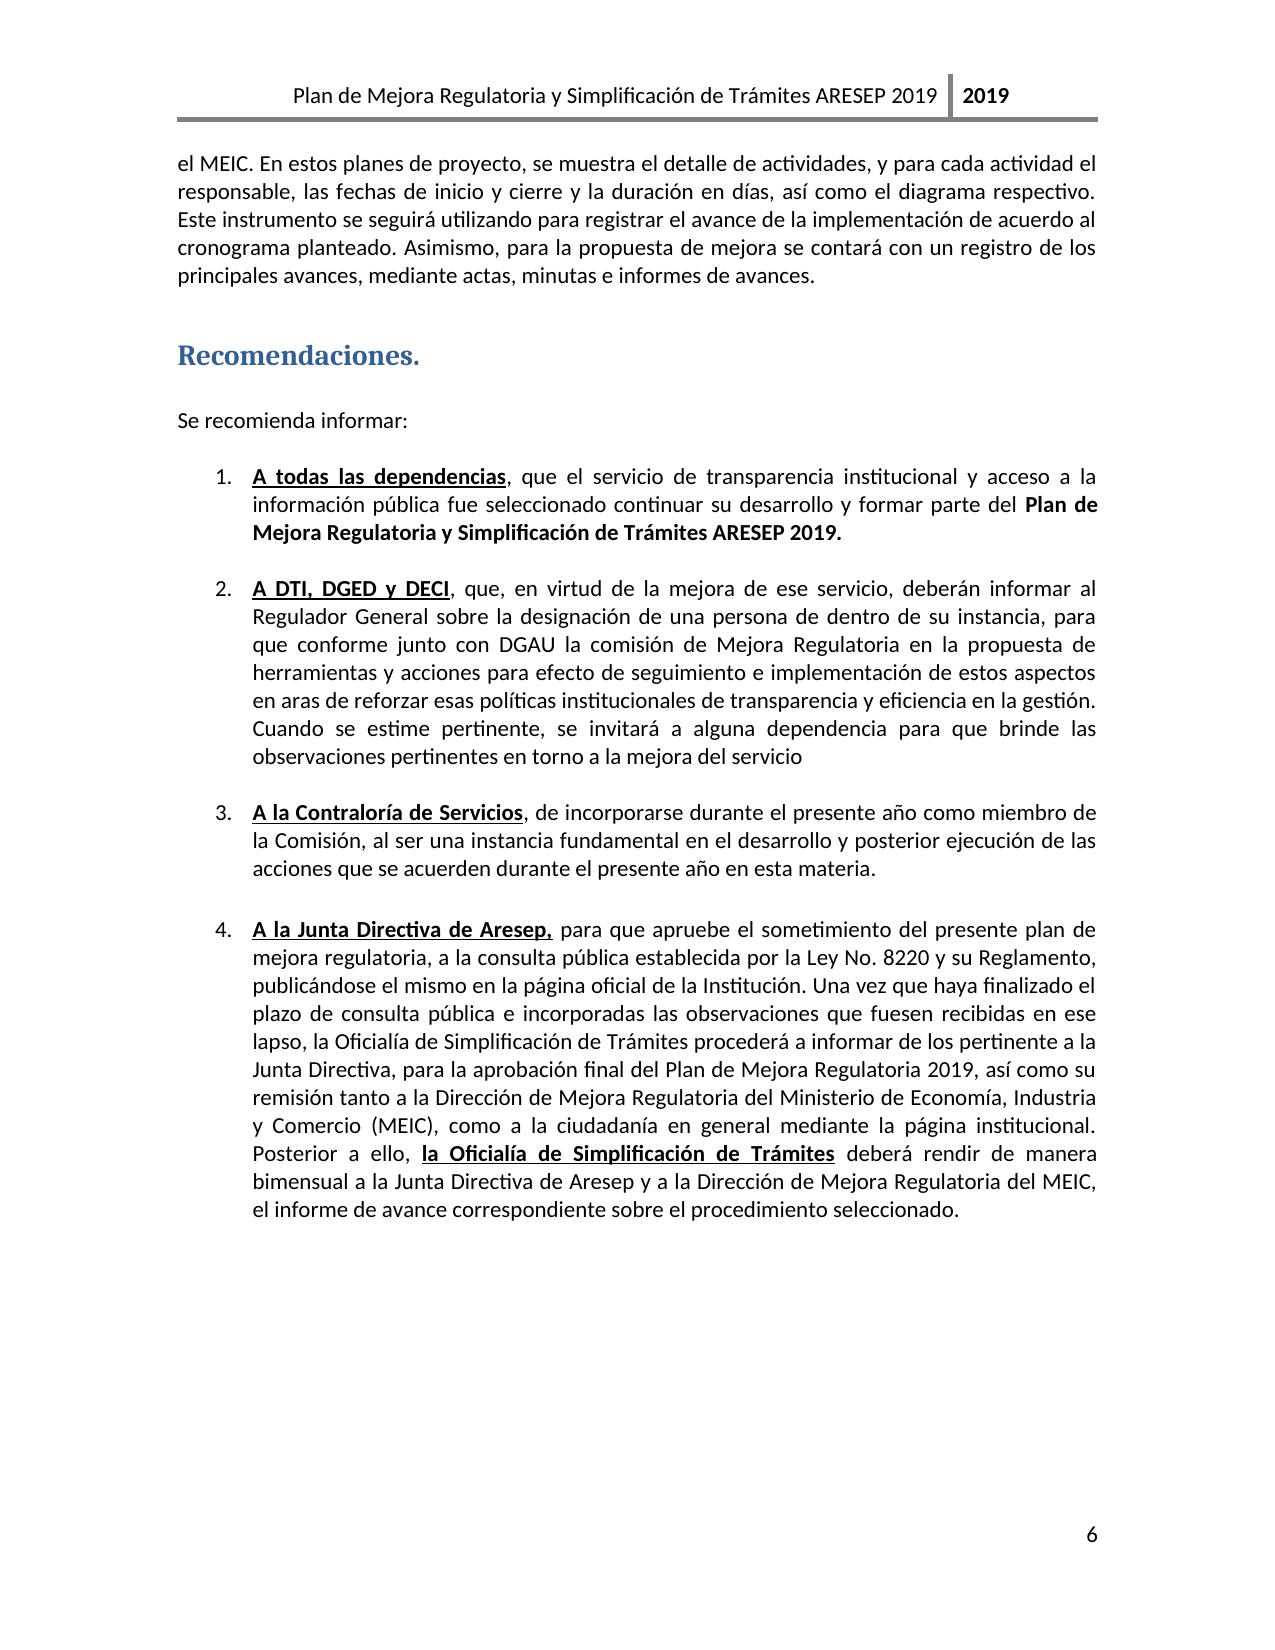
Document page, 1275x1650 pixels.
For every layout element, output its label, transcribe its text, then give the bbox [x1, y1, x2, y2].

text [177, 149, 1098, 289]
list A DTI, DGED y DECI, que, en virtud de la mejora de ese servicio, deberán informar al Regulador General sobre la designación de una persona de dentro de su instancia, para que conforme junto con DGAU la comisión de Mejora Regulatoria en la propuesta de herramientas y acciones para efecto de seguimiento e implementación de estos aspectos en aras de reforzar esas políticas institucionales de transparencia y eficiencia en la gestión. Cuando se estime pertinente, se invitará a alguna dependencia para que brinde las observaciones pertinentes en torno a la mejora del servicio [215, 574, 1098, 770]
list A la Contraloría de Servicios, de incorporarse durante el presente año como miembro de la Comisión, al ser una instancia fundamental en el desarrollo y posterior ejecución de las acciones que se acuerden durante el presente año en esta materia. [215, 798, 1098, 882]
text Recomendaciones. [177, 339, 1098, 373]
list A todas las dependencias, que el servicio de transparencia institucional y acceso a la información pública fue seleccionado continuar su desarrollo y formar parte del Plan de Mejora Regulatoria y Simplificación de Trámites ARESEP 2019. [215, 462, 1098, 546]
text Se recomienda informar: [177, 406, 1098, 434]
list A la Junta Directiva de Aresep, para que apruebe el sometimiento del presente plan de mejora regulatoria, a la consulta pública establecida por la Ley No. 8220 y su Reglamento, publicándose el mismo en la página oficial de la Institución. Una vez que haya finalizado el plazo de consulta pública e incorporadas las observaciones que fuesen recibidas en ese lapso, la Oficialía de Simplificación de Trámites procederá a informar de los pertinente a la Junta Directiva, para la aprobación final del Plan de Mejora Regulatoria 2019, así como su remisión tanto a la Dirección de Mejora Regulatoria del Ministerio de Economía, Industria y Comercio (MEIC), como a la ciudadanía en general mediante la página institucional. Posterior a ello, la Oficialía de Simplificación de Trámites deberá rendir de manera bimensual a la Junta Directiva de Aresep y a la Dirección de Mejora Regulatoria del MEIC, el informe de avance correspondiente sobre el procedimiento seleccionado. [215, 915, 1098, 1223]
